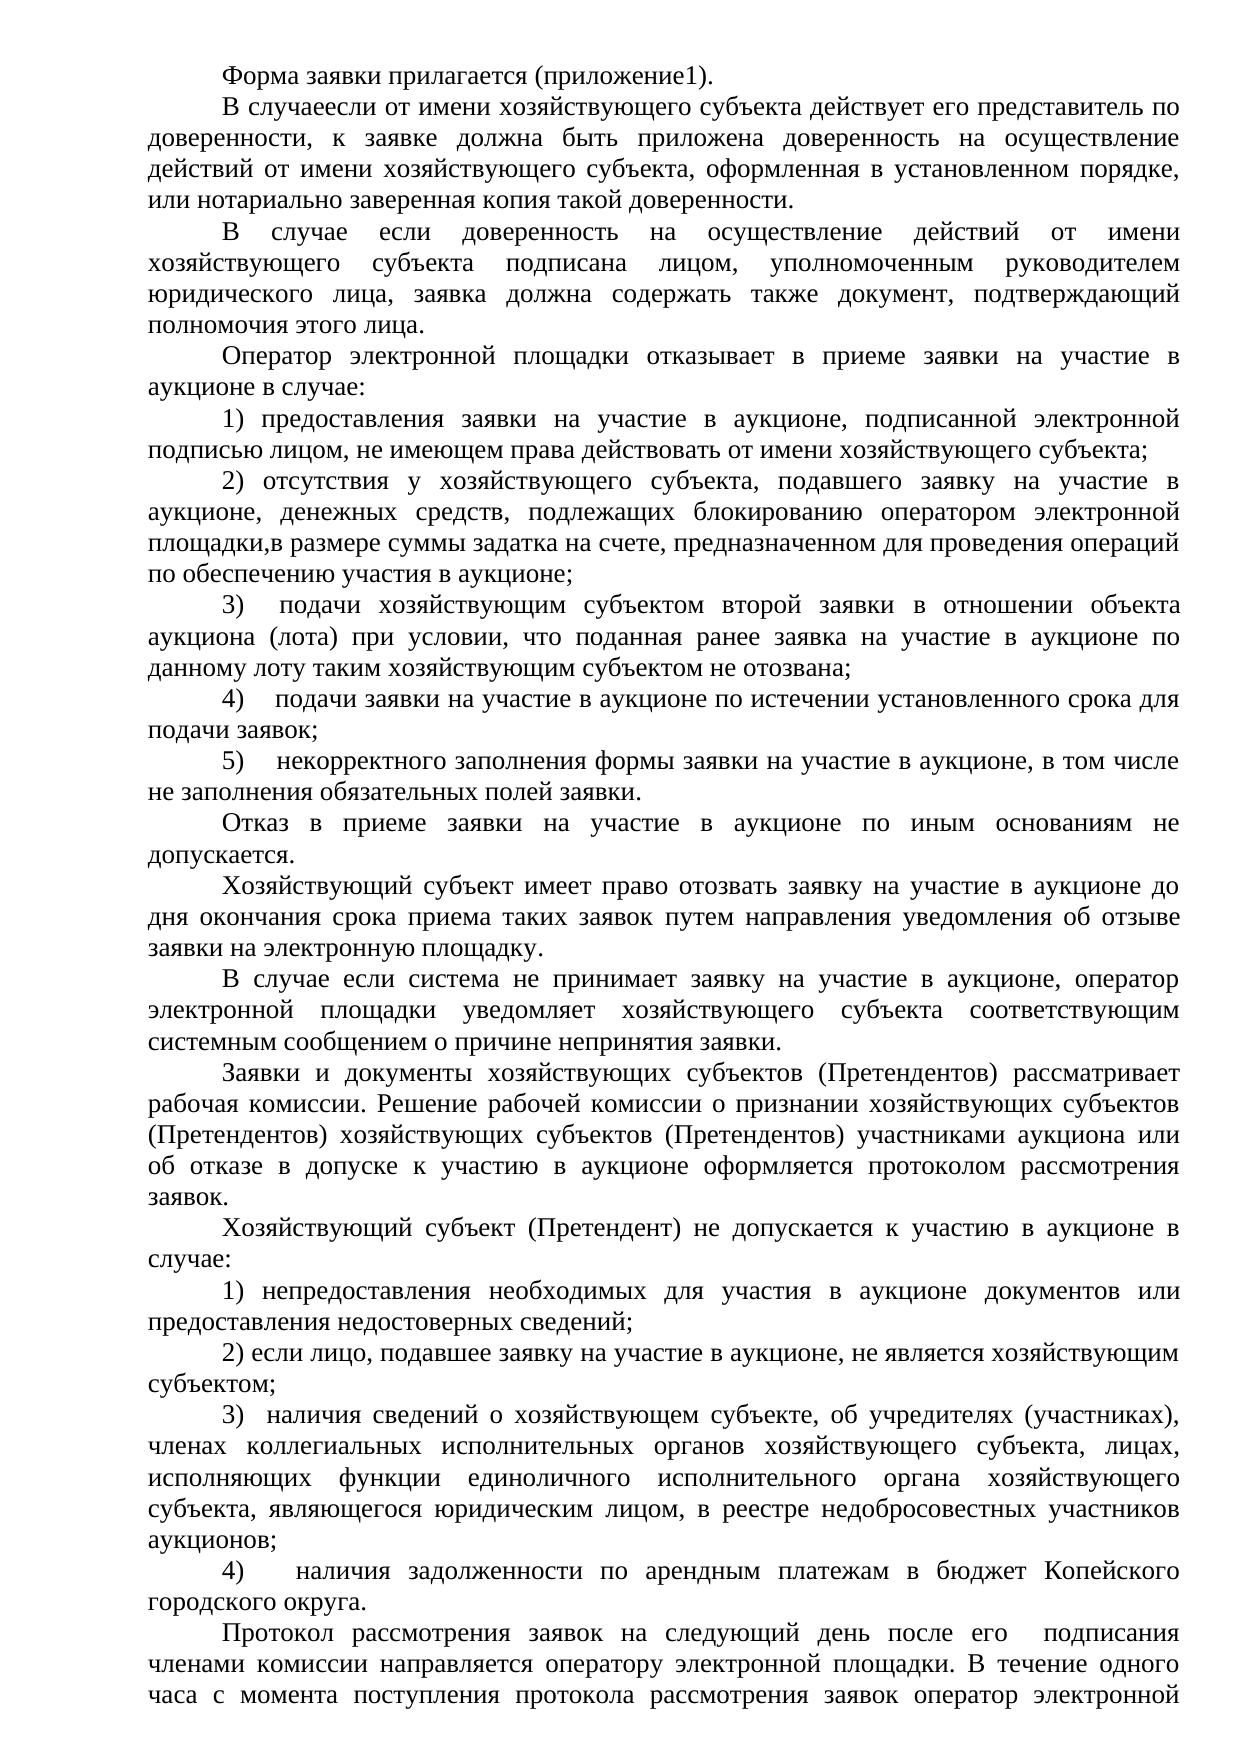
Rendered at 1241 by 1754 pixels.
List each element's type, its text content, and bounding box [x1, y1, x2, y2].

text 2) отсутствия у хозяйствующего субъекта, подавшего заявку на участие в аукционе, денежных средств, подлежащих блокированию оператором электронной площадки,в размере суммы задатка на счете, предназначенном для проведения операций по обеспечению участия в аукционе; [148, 464, 1181, 588]
text Оператор электронной площадки отказывает в приеме заявки на участие в аукционе в случае: [148, 339, 1181, 402]
text 5) некорректного заполнения формы заявки на участие в аукционе, в том числе не заполнения обязательных полей заявки. [148, 744, 1181, 807]
text Отказ в приеме заявки на участие в аукционе по иным основаниям не допускается. [148, 807, 1181, 869]
text 4) наличия задолженности по арендным платежам в бюджет Копейского городского округа. [148, 1554, 1181, 1616]
text Хозяйствующий субъект (Претендент) не допускается к участию в аукционе в случае: [148, 1211, 1181, 1274]
text В случае если система не принимает заявку на участие в аукционе, оператор электронной площадки уведомляет хозяйствующего субъекта соответствующим системным сообщением о причине непринятия заявки. [148, 962, 1181, 1056]
text 2) если лицо, подавшее заявку на участие в аукционе, не является хозяйствующим субъектом; [148, 1336, 1181, 1398]
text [148, 1616, 1181, 1710]
text 4) подачи заявки на участие в аукционе по истечении установленного срока для подачи заявок; [148, 682, 1181, 744]
text Форма заявки прилагается (приложение1). [148, 59, 1181, 90]
text В случае если доверенность на осуществление действий от имени хозяйствующего субъекта подписана лицом, уполномоченным руководителем юридического лица, заявка должна содержать также документ, подтверждающий полномочия этого лица. [148, 215, 1181, 339]
text 3) подачи хозяйствующим субъектом второй заявки в отношении объекта аукциона (лота) при условии, что поданная ранее заявка на участие в аукционе по данному лоту таким хозяйствующим субъектом не отозвана; [148, 588, 1181, 682]
text 1) непредоставления необходимых для участия в аукционе документов или предоставления недостоверных сведений; [148, 1274, 1181, 1336]
text В случаеесли от имени хозяйствующего субъекта действует его представитель по доверенности, к заявке должна быть приложена доверенность на осуществление действий от имени хозяйствующего субъекта, оформленная в установленном порядке, или нотариально заверенная копия такой доверенности. [148, 90, 1181, 215]
text Хозяйствующий субъект имеет право отозвать заявку на участие в аукционе до дня окончания срока приема таких заявок путем направления уведомления об отзыве заявки на электронную площадку. [148, 869, 1181, 962]
text 1) предоставления заявки на участие в аукционе, подписанной электронной подписью лицом, не имеющем права действовать от имени хозяйствующего субъекта; [148, 402, 1181, 464]
text 3) наличия сведений о хозяйствующем субъекте, об учредителях (участниках), членах коллегиальных исполнительных органов хозяйствующего субъекта, лицах, исполняющих функции единоличного исполнительного органа хозяйствующего субъекта, являющегося юридическим лицом, в реестре недобросовестных участников аукционов; [148, 1398, 1181, 1554]
text Заявки и документы хозяйствующих субъектов (Претендентов) рассматривает рабочая комиссии. Решение рабочей комиссии о признании хозяйствующих субъектов (Претендентов) хозяйствующих субъектов (Претендентов) участниками аукциона или об отказе в допуске к участию в аукционе оформляется протоколом рассмотрения заявок. [148, 1056, 1181, 1211]
